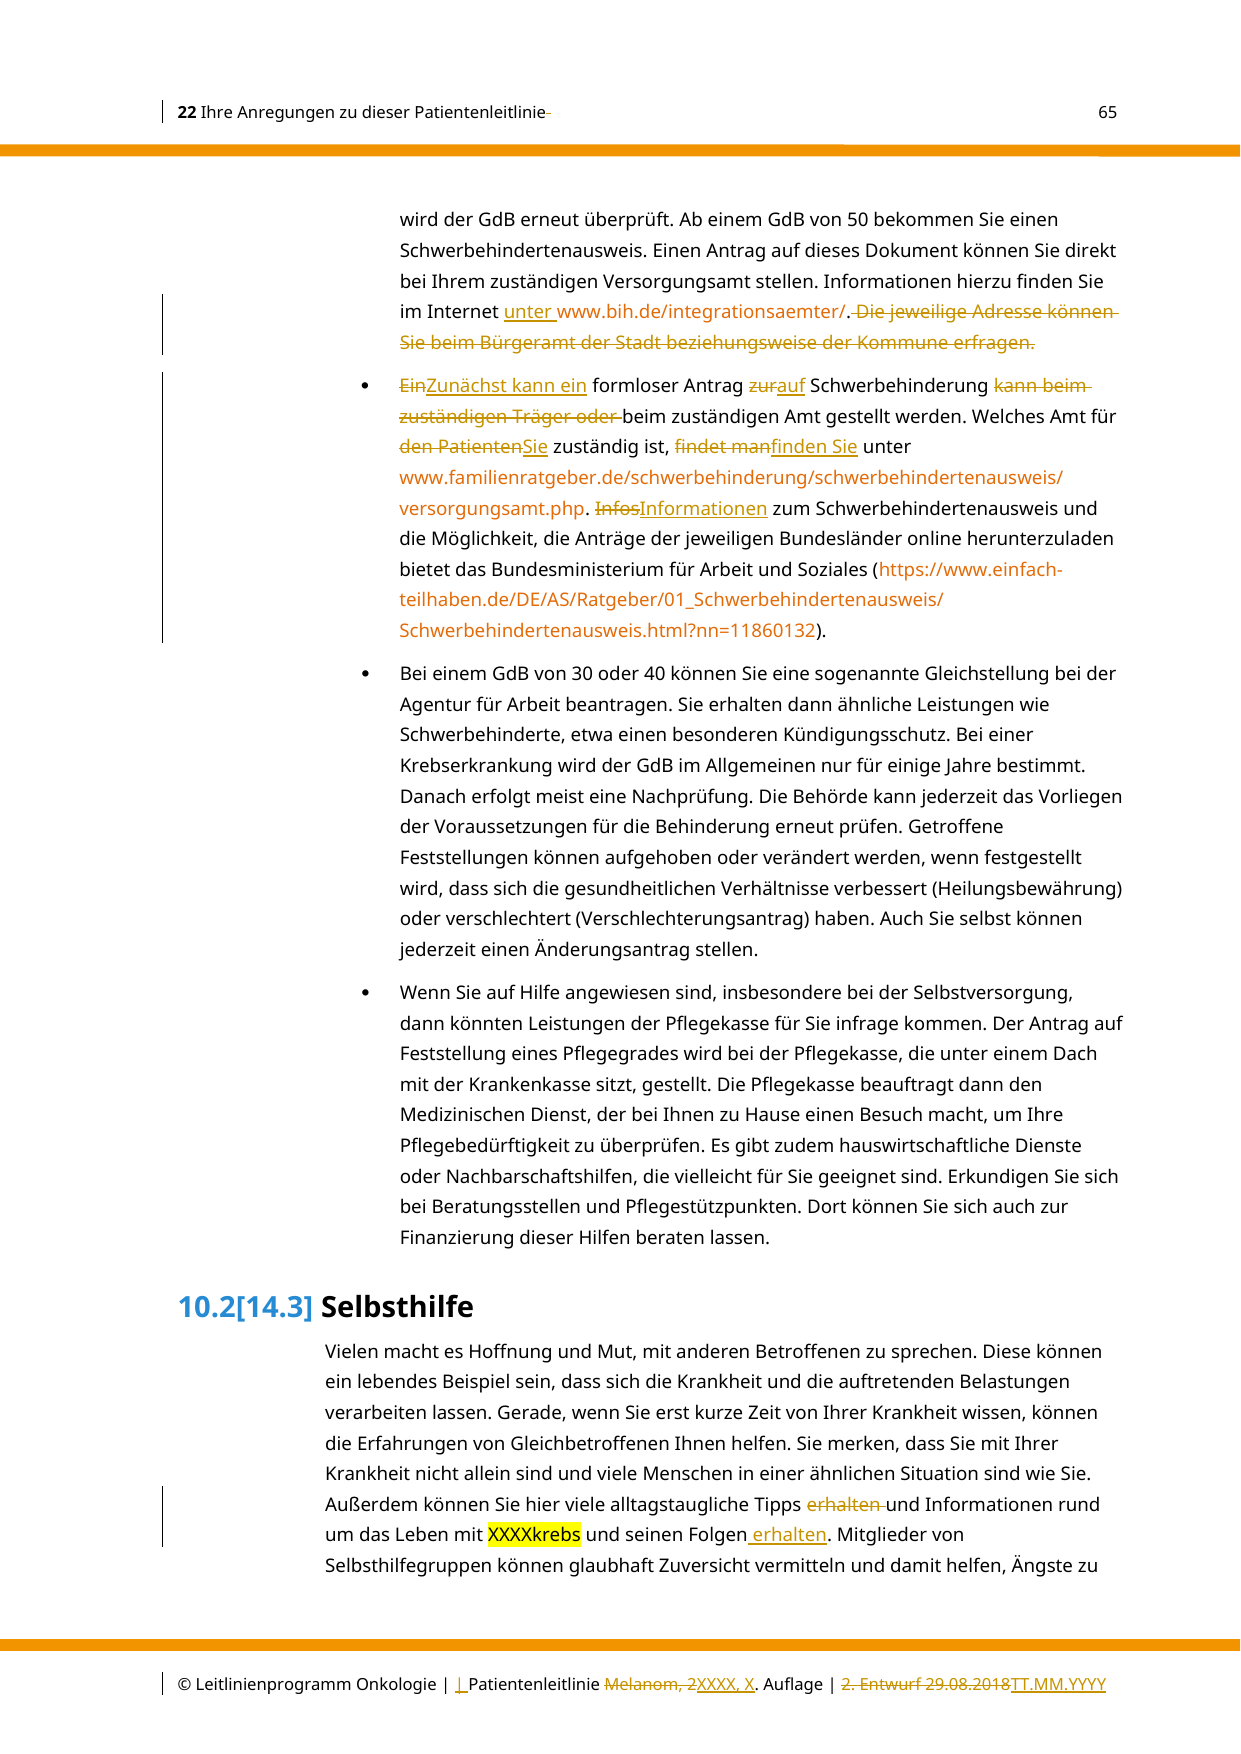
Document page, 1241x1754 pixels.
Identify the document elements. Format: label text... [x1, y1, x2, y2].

list Wenn Sie auf Hilfe angewiesen sind, insbesondere bei der Selbstversorgung, dann könnten Leistungen der Pflegekasse für Sie infrage kommen. Der Antrag auf Feststellung eines Pflegegrades wird bei der Pflegekasse, die unter einem Dach mit der Krankenkasse sitzt, gestellt. Die Pflegekasse beauftragt dann den Medizinischen Dienst, der bei Ihnen zu Hause einen Besuch macht, um Ihre Pflegebedürftigkeit zu überprüfen. Es gibt zudem hauswirtschaftliche Dienste oder Nachbarschaftshilfen, die vielleicht für Sie geeignet sind. Erkundigen Sie sich bei Beratungsstellen und Pflegestützpunkten. Dort können Sie sich auch zur Finanzierung dieser Hilfen beraten lassen. [362, 979, 1123, 1250]
list Bei einem GdB von 30 oder 40 können Sie eine sogenannte Gleichstellung bei der Agentur für Arbeit beantragen. Sie erhalten dann ähnliche Leistungen wie Schwerbehinderte, etwa einen besonderen Kündigungsschutz. Bei einer Krebserkrankung wird der GdB im Allgemeinen nur für einige Jahre bestimmt. Danach erfolgt meist eine Nachprüfung. Die Behörde kann jederzeit das Vorliegen der Voraussetzungen für die Behinderung erneut prüfen. Getroffene Feststellungen können aufgehoben oder verändert werden, wenn festgestellt wird, dass sich die gesundheitlichen Verhältnisse verbessert (Heilungsbewährung) oder verschlechtert (Verschlechterungsantrag) haben. Auch Sie selbst können jederzeit einen Änderungsantrag stellen. [362, 661, 1123, 962]
list formloser Antrag Schwerbehinderung beim zuständigen Amt gestellt werden. Welches Amt für zuständig ist, unter www.familienratgeber.de/schwerbehinderung/schwerbehindertenausweis/versorgungsamt.php. zum Schwerbehindertenausweis und die Möglichkeit, die Anträge der jeweiligen Bundesländer online herunterzuladen bietet das Bundesministerium für Arbeit und Soziales (https://www.einfach-teilhaben.de/DE/AS/Ratgeber/01_Schwerbehindertenausweis/Schwerbehindertenausweis.html?nn=11860132). [362, 372, 1123, 643]
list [362, 207, 1123, 355]
subtitle Selbsthilfe [177, 1286, 1122, 1326]
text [325, 1338, 1122, 1578]
